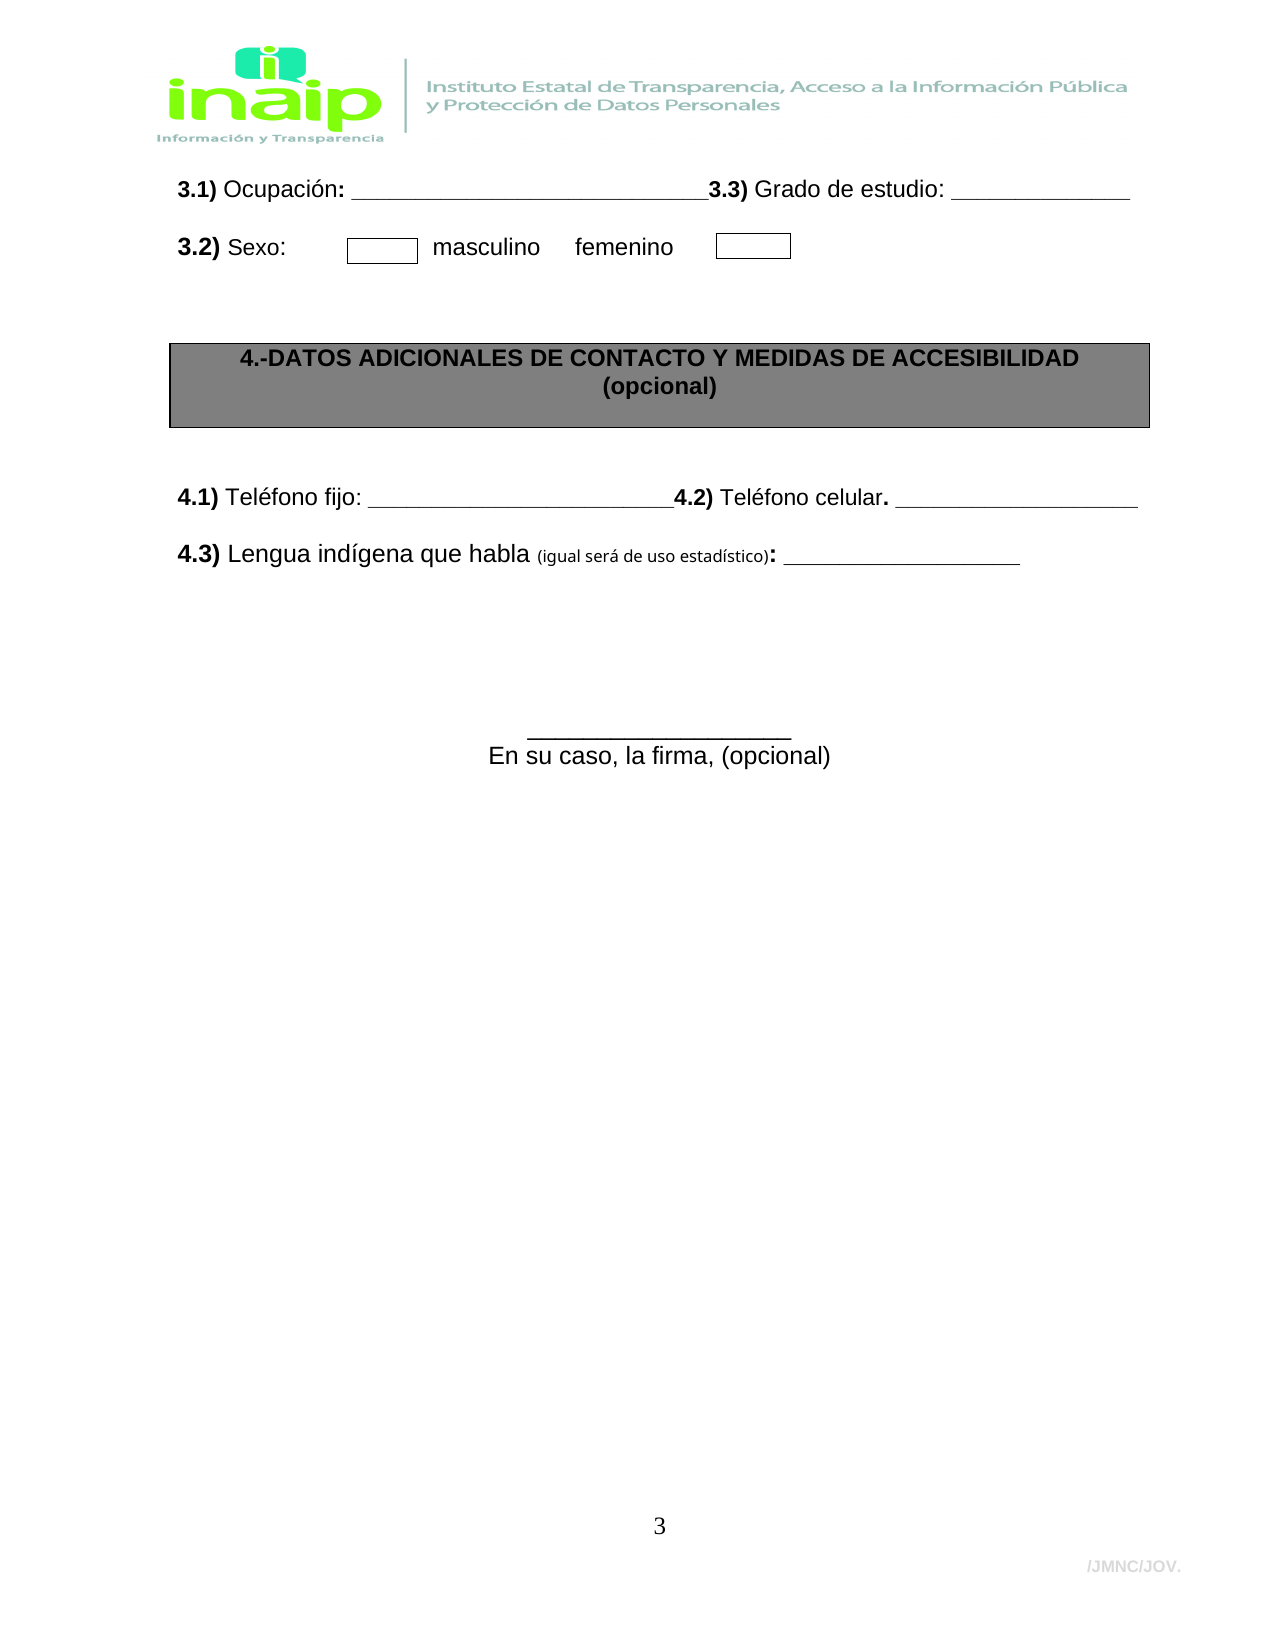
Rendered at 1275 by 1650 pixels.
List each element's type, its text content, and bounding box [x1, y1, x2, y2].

text 3.1) Ocupación: ____________________________3.3) Grado de estudio: ______________ [177, 174, 1142, 203]
text En su caso, la firma, (opcional) [177, 741, 1142, 769]
text 4.1) Teléfono fijo: ________________________4.2) Teléfono celular. ___________________ [177, 483, 1142, 511]
picture [137, 46, 1138, 148]
text 4.3) Lengua indígena que habla (igual será de uso estadístico): _________________ [177, 539, 1142, 568]
table_header [348, 239, 417, 263]
table_header [717, 234, 790, 258]
text ___________________ [177, 712, 1142, 741]
text 3.2) Sexo: masculino femenino [177, 232, 1142, 260]
table_header 4.-DATOS ADICIONALES DE CONTACTO Y MEDIDAS DE ACCESIBILIDAD (opcional) [171, 344, 1149, 427]
